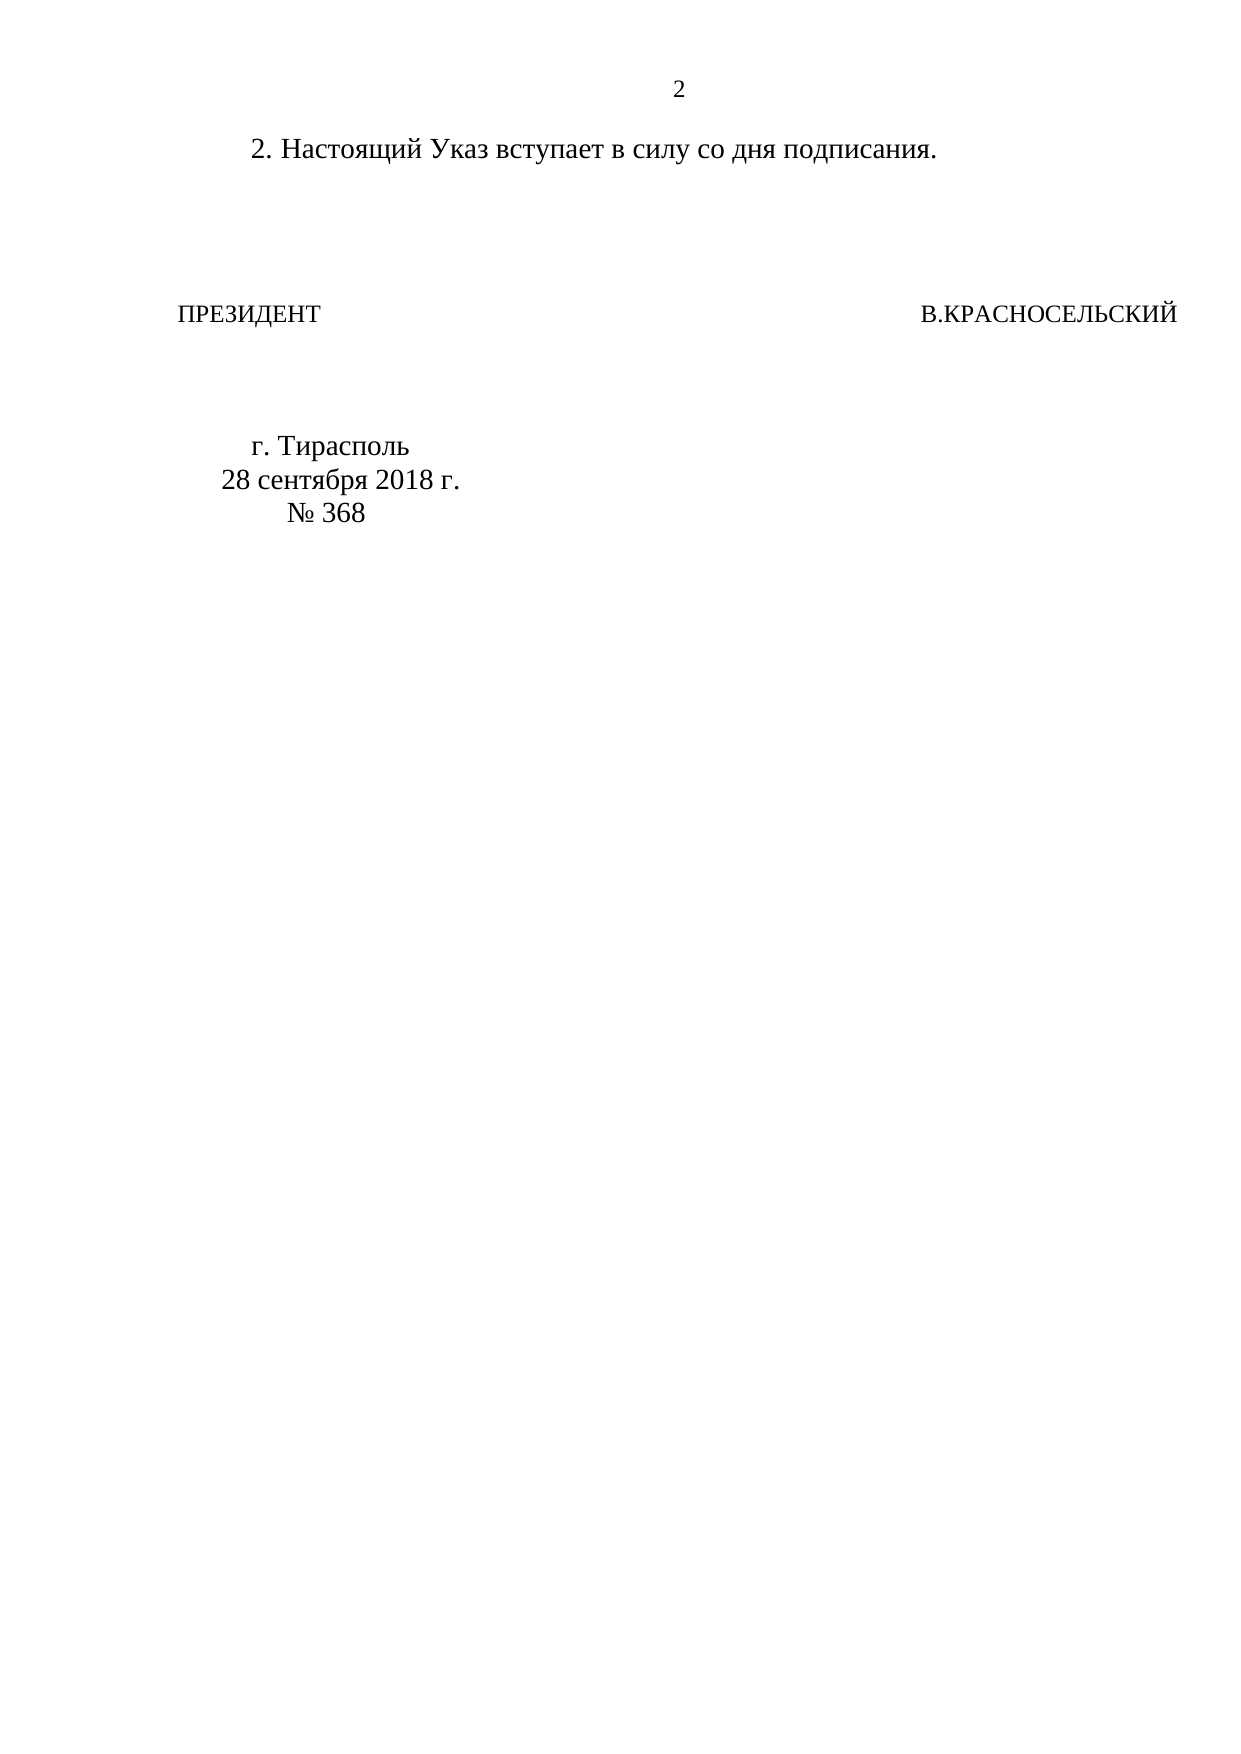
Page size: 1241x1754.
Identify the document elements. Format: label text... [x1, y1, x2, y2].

list Настоящий Указ вступает в силу со дня подписания. [251, 131, 1181, 165]
text № 368 [177, 496, 1181, 529]
text 28 сентября 2018 г. [177, 462, 1181, 496]
text г. Тирасполь [177, 428, 1181, 462]
text ПРЕЗИДЕНТ В.КРАСНОСЕЛЬСКИЙ [177, 299, 1181, 328]
